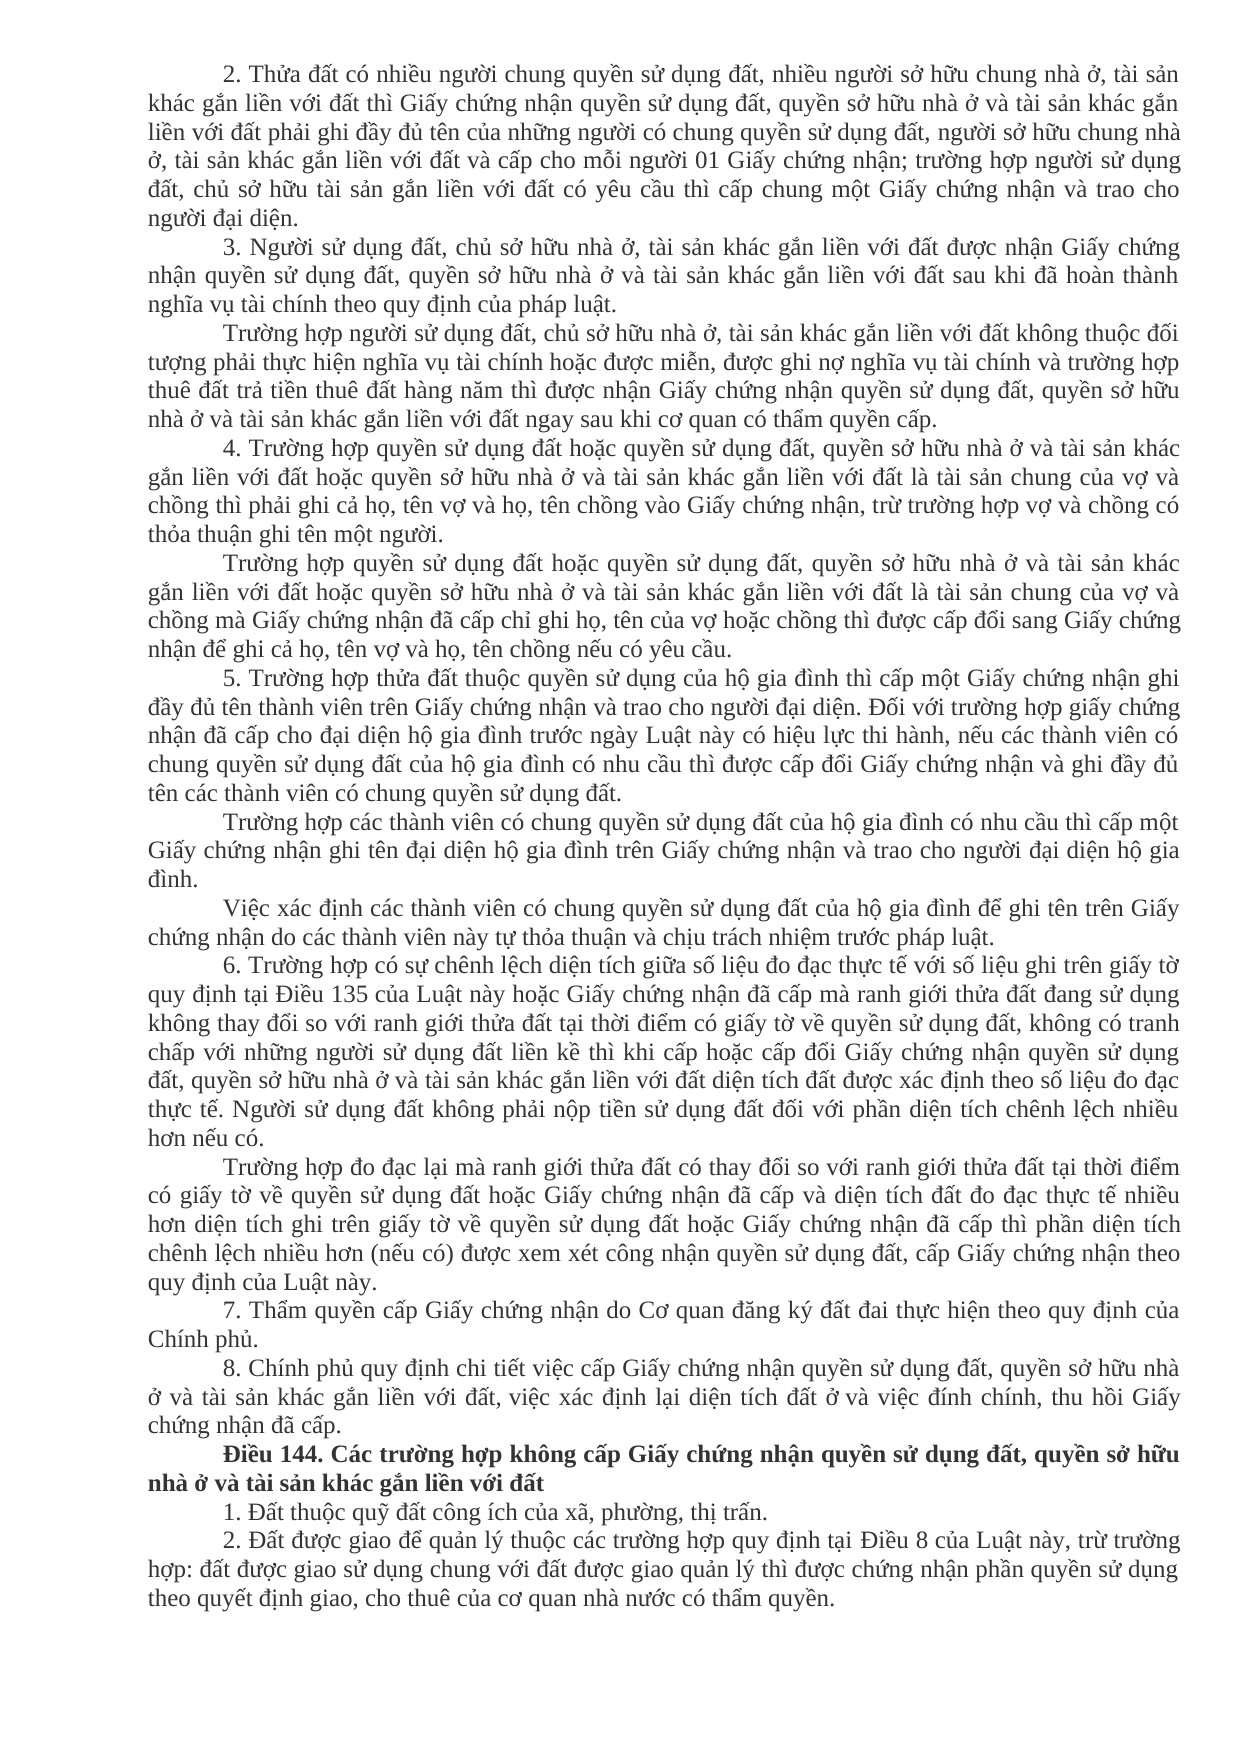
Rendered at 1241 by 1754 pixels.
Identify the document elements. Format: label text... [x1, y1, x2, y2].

text Trường hợp quyền sử dụng đất hoặc quyền sử dụng đất, quyền sở hữu nhà ở và tài sản khác gắn liền với đất hoặc quyền sở hữu nhà ở và tài sản khác gắn liền với đất là tài sản chung của vợ và chồng mà Giấy chứng nhận đã cấp chỉ ghi họ, tên của vợ hoặc chồng thì được cấp đổi sang Giấy chứng nhận để ghi cả họ, tên vợ và họ, tên chồng nếu có yêu cầu. [148, 548, 1181, 663]
text 4. Trường hợp quyền sử dụng đất hoặc quyền sử dụng đất, quyền sở hữu nhà ở và tài sản khác gắn liền với đất hoặc quyền sở hữu nhà ở và tài sản khác gắn liền với đất là tài sản chung của vợ và chồng thì phải ghi cả họ, tên vợ và họ, tên chồng vào Giấy chứng nhận, trừ trường hợp vợ và chồng có thỏa thuận ghi tên một người. [148, 433, 1181, 548]
text Trường hợp đo đạc lại mà ranh giới thửa đất có thay đổi so với ranh giới thửa đất tại thời điểm có giấy tờ về quyền sử dụng đất hoặc Giấy chứng nhận đã cấp và diện tích đất đo đạc thực tế nhiều hơn diện tích ghi trên giấy tờ về quyền sử dụng đất hoặc Giấy chứng nhận đã cấp thì phần diện tích chênh lệch nhiều hơn (nếu có) được xem xét công nhận quyền sử dụng đất, cấp Giấy chứng nhận theo quy định của Luật này. [148, 1152, 1181, 1295]
text 3. Người sử dụng đất, chủ sở hữu nhà ở, tài sản khác gắn liền với đất được nhận Giấy chứng nhận quyền sử dụng đất, quyền sở hữu nhà ở và tài sản khác gắn liền với đất sau khi đã hoàn thành nghĩa vụ tài chính theo quy định của pháp luật. [148, 232, 1181, 318]
text Trường hợp người sử dụng đất, chủ sở hữu nhà ở, tài sản khác gắn liền với đất không thuộc đối tượng phải thực hiện nghĩa vụ tài chính hoặc được miễn, được ghi nợ nghĩa vụ tài chính và trường hợp thuê đất trả tiền thuê đất hàng năm thì được nhận Giấy chứng nhận quyền sử dụng đất, quyền sở hữu nhà ở và tài sản khác gắn liền với đất ngay sau khi cơ quan có thẩm quyền cấp. [148, 318, 1181, 433]
text 1. Đất thuộc quỹ đất công ích của xã, phường, thị trấn. [148, 1497, 1181, 1525]
text Điều 144. Các trường hợp không cấp Giấy chứng nhận quyền sử dụng đất, quyền sở hữu nhà ở và tài sản khác gắn liền với đất [148, 1439, 1181, 1497]
text 2. Đất được giao để quản lý thuộc các trường hợp quy định tại Điều 8 của Luật này, trừ trường hợp: đất được giao sử dụng chung với đất được giao quản lý thì được chứng nhận phần quyền sử dụng theo quyết định giao, cho thuê của cơ quan nhà nước có thẩm quyền. [148, 1525, 1181, 1612]
text 7. Thẩm quyền cấp Giấy chứng nhận do Cơ quan đăng ký đất đai thực hiện theo quy định của Chính phủ. [148, 1295, 1181, 1353]
text Trường hợp các thành viên có chung quyền sử dụng đất của hộ gia đình có nhu cầu thì cấp một Giấy chứng nhận ghi tên đại diện hộ gia đình trên Giấy chứng nhận và trao cho người đại diện hộ gia đình. [148, 807, 1181, 893]
text Việc xác định các thành viên có chung quyền sử dụng đất của hộ gia đình để ghi tên trên Giấy chứng nhận do các thành viên này tự thỏa thuận và chịu trách nhiệm trước pháp luật. [148, 893, 1181, 950]
text 5. Trường hợp thửa đất thuộc quyền sử dụng của hộ gia đình thì cấp một Giấy chứng nhận ghi đầy đủ tên thành viên trên Giấy chứng nhận và trao cho người đại diện. Đối với trường hợp giấy chứng nhận đã cấp cho đại diện hộ gia đình trước ngày Luật này có hiệu lực thi hành, nếu các thành viên có chung quyền sử dụng đất của hộ gia đình có nhu cầu thì được cấp đổi Giấy chứng nhận và ghi đầy đủ tên các thành viên có chung quyền sử dụng đất. [148, 663, 1181, 807]
text 6. Trường hợp có sự chênh lệch diện tích giữa số liệu đo đạc thực tế với số liệu ghi trên giấy tờ quy định tại Điều 135 của Luật này hoặc Giấy chứng nhận đã cấp mà ranh giới thửa đất đang sử dụng không thay đổi so với ranh giới thửa đất tại thời điểm có giấy tờ về quyền sử dụng đất, không có tranh chấp với những người sử dụng đất liền kề thì khi cấp hoặc cấp đổi Giấy chứng nhận quyền sử dụng đất, quyền sở hữu nhà ở và tài sản khác gắn liền với đất diện tích đất được xác định theo số liệu đo đạc thực tế. Người sử dụng đất không phải nộp tiền sử dụng đất đối với phần diện tích chênh lệch nhiều hơn nếu có. [148, 950, 1181, 1152]
text 2. Thửa đất có nhiều người chung quyền sử dụng đất, nhiều người sở hữu chung nhà ở, tài sản khác gắn liền với đất thì Giấy chứng nhận quyền sử dụng đất, quyền sở hữu nhà ở và tài sản khác gắn liền với đất phải ghi đầy đủ tên của những người có chung quyền sử dụng đất, người sở hữu chung nhà ở, tài sản khác gắn liền với đất và cấp cho mỗi người 01 Giấy chứng nhận; trường hợp người sử dụng đất, chủ sở hữu tài sản gắn liền với đất có yêu cầu thì cấp chung một Giấy chứng nhận và trao cho người đại diện. [148, 59, 1181, 232]
text 8. Chính phủ quy định chi tiết việc cấp Giấy chứng nhận quyền sử dụng đất, quyền sở hữu nhà ở và tài sản khác gắn liền với đất, việc xác định lại diện tích đất ở và việc đính chính, thu hồi Giấy chứng nhận đã cấp. [148, 1353, 1181, 1439]
